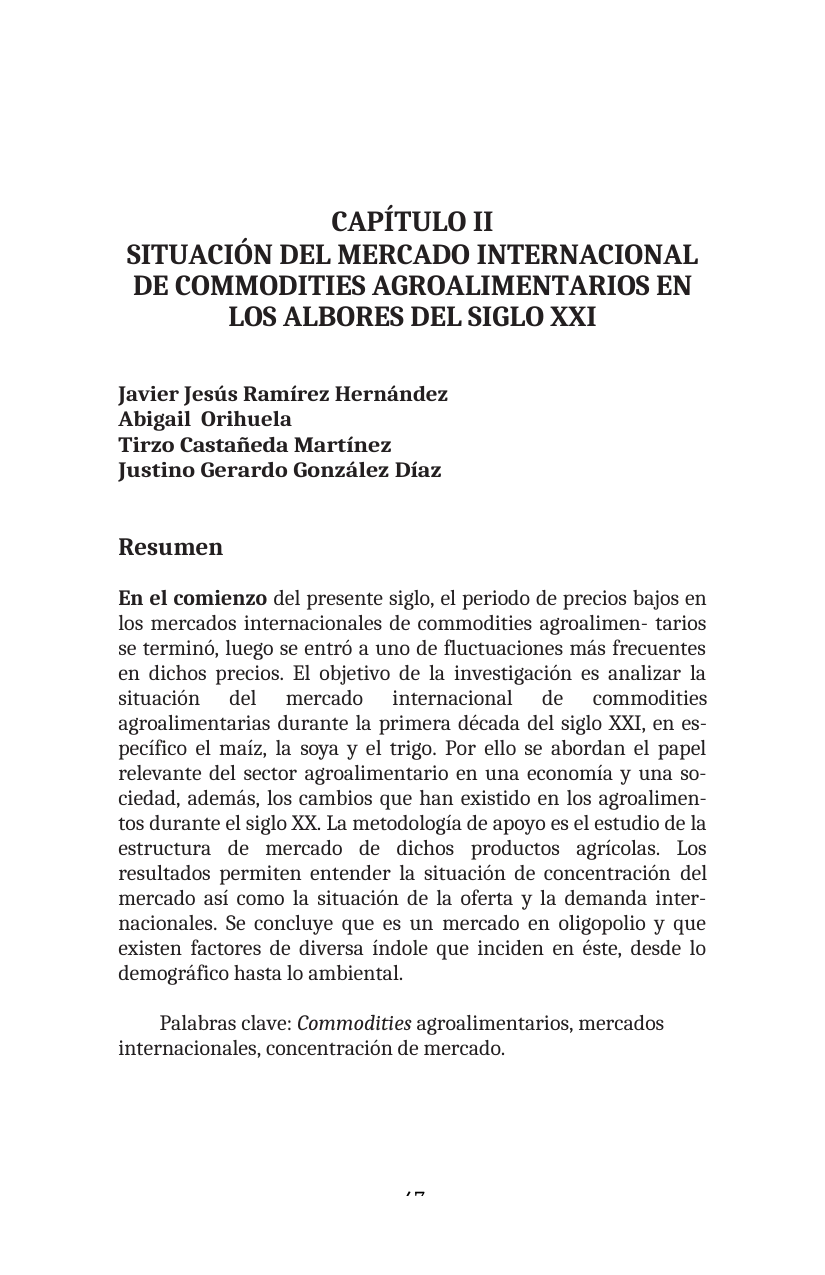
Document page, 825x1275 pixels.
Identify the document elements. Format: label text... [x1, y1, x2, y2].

text Resumen [118, 533, 719, 562]
text SITUACIÓN DEL MERCADO INTERNACIONAL DE COMMODITIES AGROALIMENTARIOS EN LOS ALBORES DEL SIGLO XXI [119, 239, 706, 333]
subtitle Javier Jesús Ramírez Hernández Abigail Orihuela [118, 381, 458, 432]
text En el comienzo del presente siglo, el periodo de precios bajos en los mercados internacionales de commodities agroalimen- tarios se terminó, luego se entró a uno de fluctuaciones más frecuentes en dichos precios. El objetivo de la investigación es analizar la situación del mercado internacional de commodities agroalimentarias durante la primera década del siglo XXI, en es- pecífico el maíz, la soya y el trigo. Por ello se abordan el papel relevante del sector agroalimentario en una economía y una so- ciedad, además, los cambios que han existido en los agroalimen- tos durante el siglo XX. La metodología de apoyo es el estudio de la estructura de mercado de dichos productos agrícolas. Los resultados permiten entender la situación de concentración del mercado así como la situación de la oferta y la demanda inter- nacionales. Se concluye que es un mercado en oligopolio y que existen factores de diversa índole que inciden en éste, desde lo demográfico hasta lo ambiental. [118, 586, 707, 986]
text Palabras clave: Commodities agroalimentarios, mercados internacionales, concentración de mercado. [118, 1010, 705, 1060]
text Tirzo Castañeda Martínez Justino Gerardo González Díaz [118, 432, 445, 483]
subtitle CAPÍTULO II [118, 205, 706, 238]
